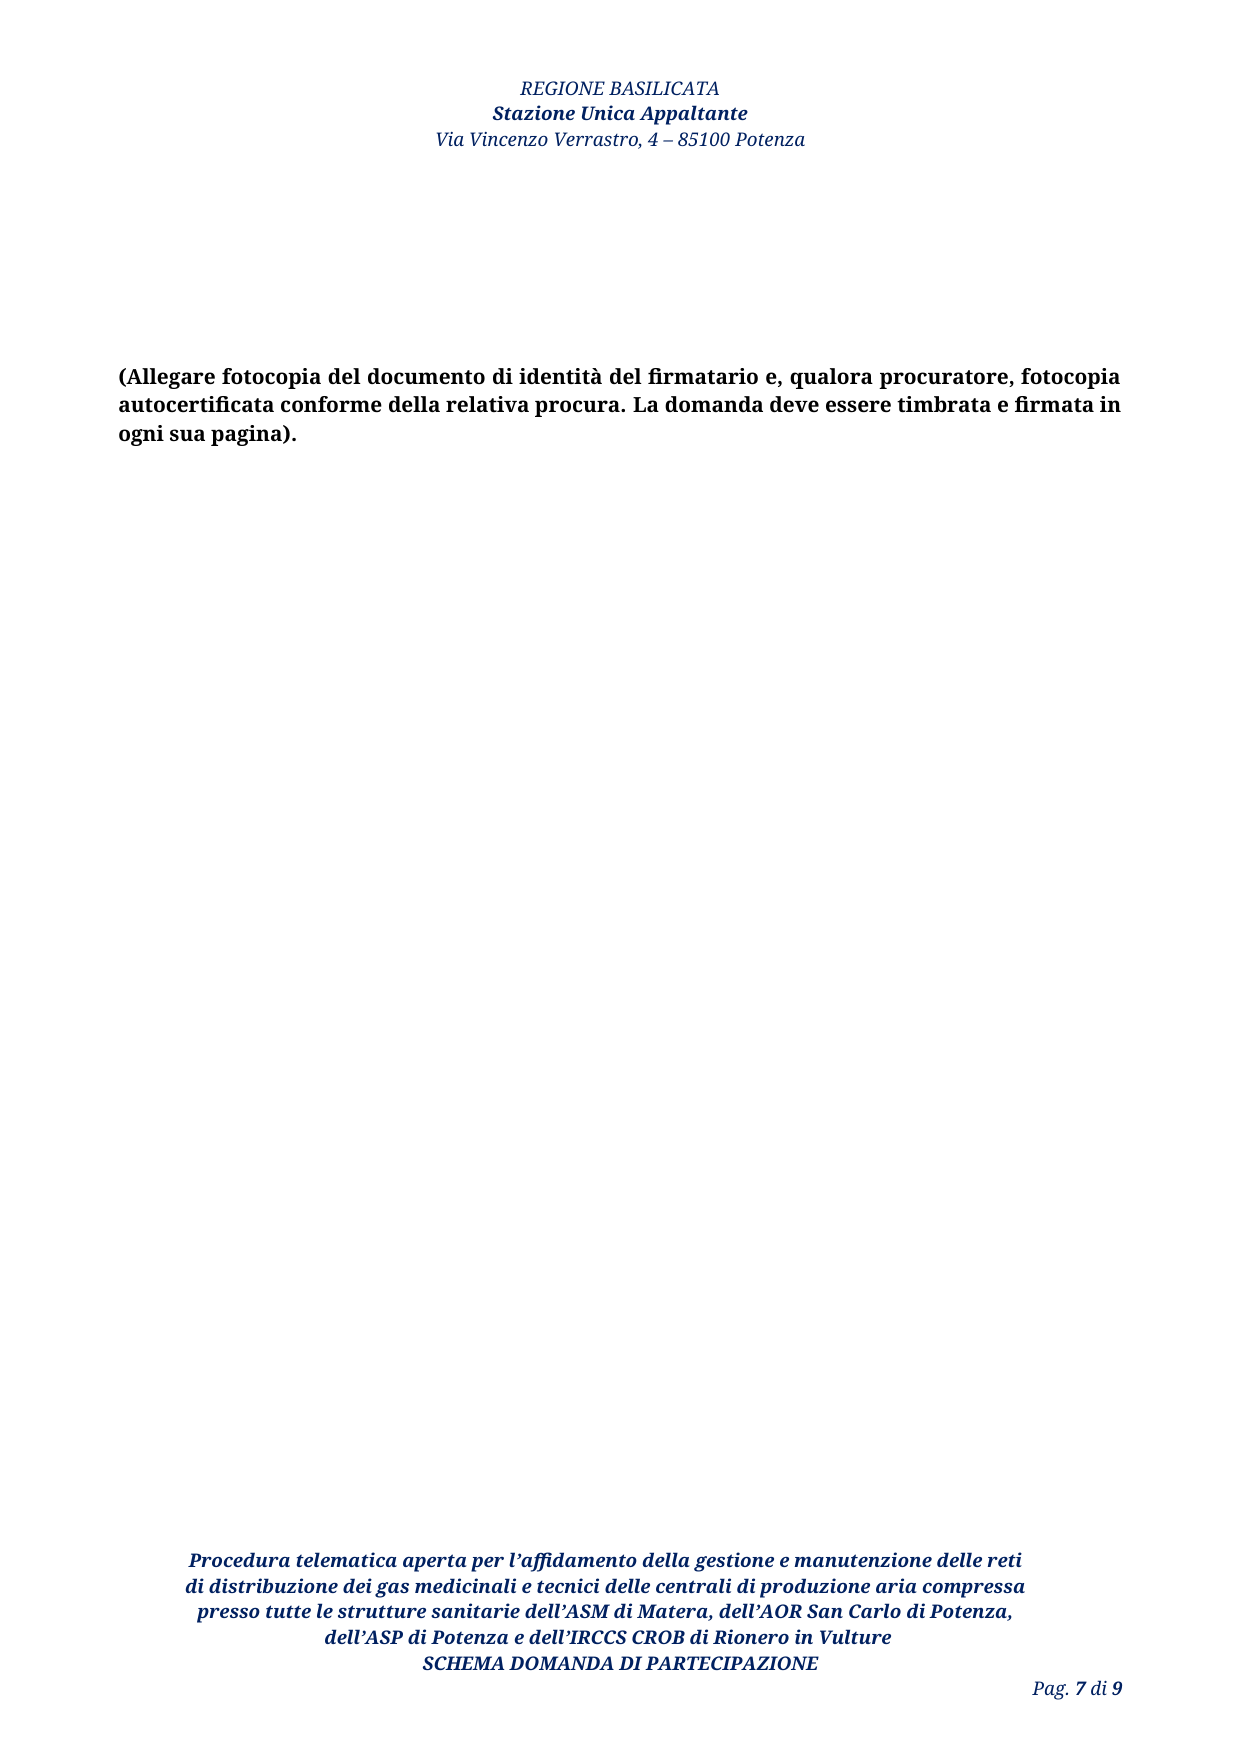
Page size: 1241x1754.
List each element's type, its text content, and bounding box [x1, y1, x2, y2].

text (Allegare fotocopia del documento di identità del firmatario e, qualora procuratore, fotocopia autocertificata conforme della relativa procura. La domanda deve essere timbrata e firmata in ogni sua pagina). [118, 362, 1122, 447]
